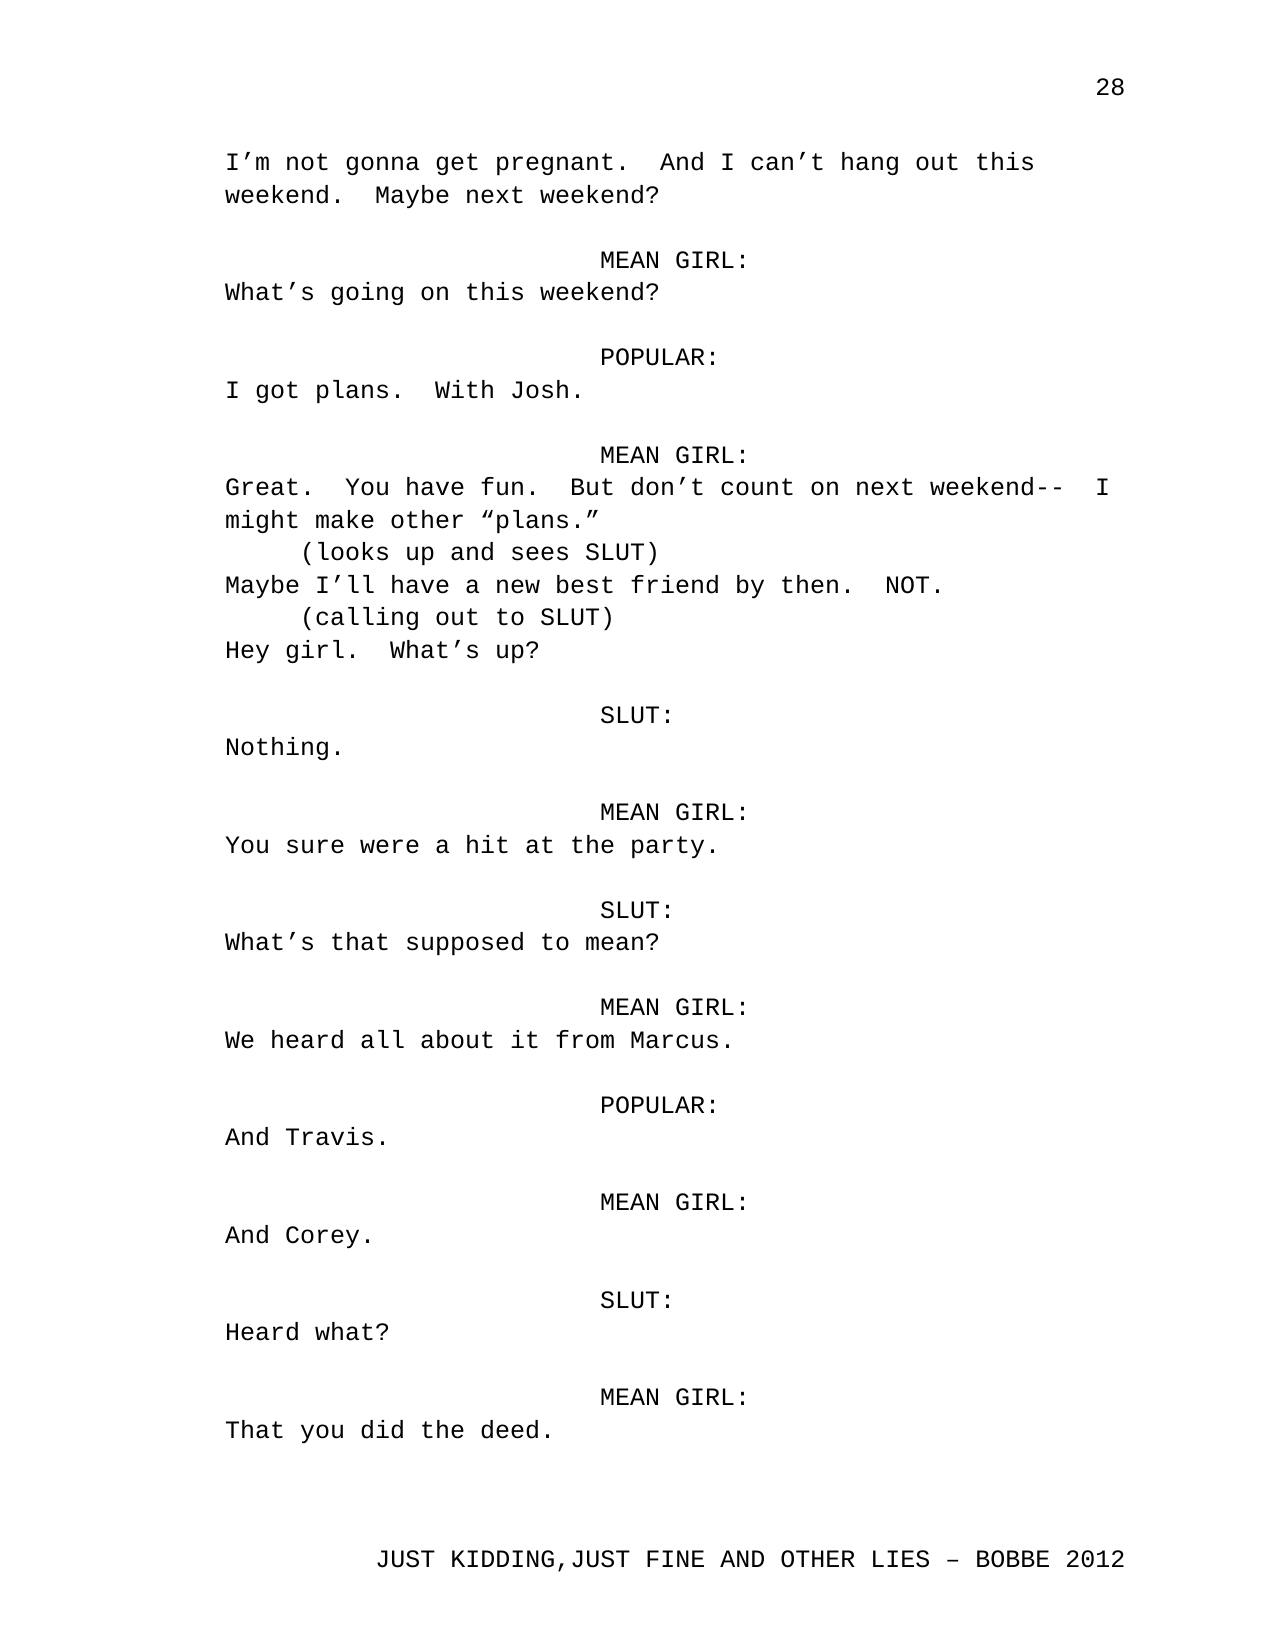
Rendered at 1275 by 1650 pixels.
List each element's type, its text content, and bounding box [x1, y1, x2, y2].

text (looks up and sees SLUT) [225, 540, 1125, 568]
text Great. You have fun. But don’t count on next weekend-- I might make other “plans.” [225, 475, 1125, 536]
text I got plans. With Josh. [225, 377, 1125, 406]
text MEAN GIRL: [225, 1385, 1125, 1413]
text Nothing. [225, 735, 1125, 763]
text SLUT: [225, 702, 1125, 731]
text MEAN GIRL: [225, 1190, 1125, 1218]
text You sure were a hit at the party. [225, 832, 1125, 861]
text Heard what? [225, 1320, 1125, 1348]
text MEAN GIRL: [225, 442, 1125, 471]
text SLUT: [225, 1287, 1125, 1316]
text That you did the deed. [225, 1417, 1125, 1446]
text What’s going on this weekend? [225, 280, 1125, 308]
text And Travis. [225, 1125, 1125, 1153]
text MEAN GIRL: [225, 995, 1125, 1023]
text (calling out to SLUT) [225, 605, 1125, 633]
text POPULAR: [225, 1092, 1125, 1121]
text SLUT: [225, 897, 1125, 926]
text And Corey. [225, 1222, 1125, 1251]
text Hey girl. What’s up? [225, 637, 1125, 666]
text Maybe I’ll have a new best friend by then. NOT. [225, 572, 1125, 601]
text What’s that supposed to mean? [225, 930, 1125, 958]
text MEAN GIRL: [225, 800, 1125, 828]
text I’m not gonna get pregnant. And I can’t hang out this weekend. Maybe next weekend? [225, 150, 1125, 211]
text POPULAR: [225, 345, 1125, 373]
text MEAN GIRL: [225, 247, 1125, 276]
text We heard all about it from Marcus. [225, 1027, 1125, 1056]
